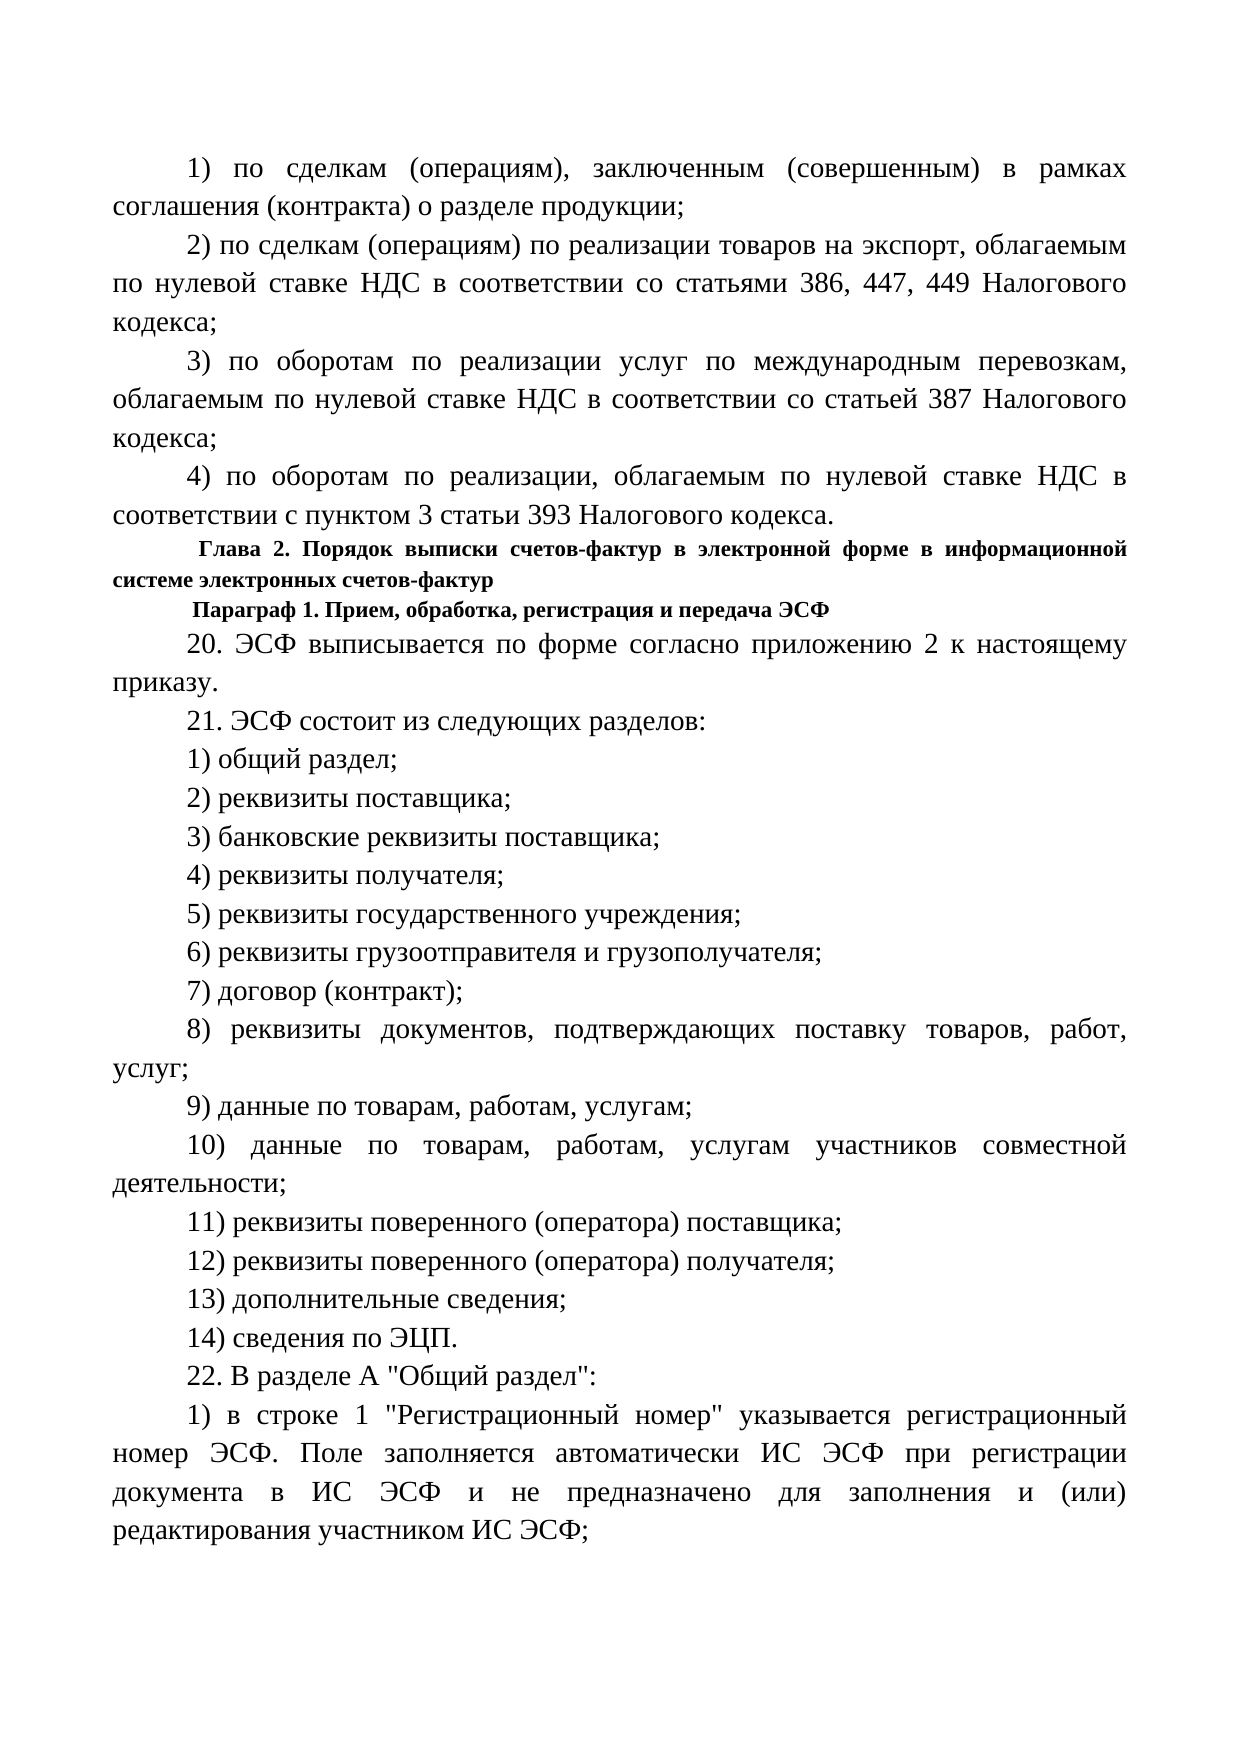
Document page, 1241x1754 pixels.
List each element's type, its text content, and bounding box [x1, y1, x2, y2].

text 2) реквизиты поставщика; [112, 780, 1128, 814]
text 1) в строке 1 "Регистрационный номер" указывается регистрационный номер ЭСФ. Поле заполняется автоматически ИС ЭСФ при регистрации документа в ИС ЭСФ и не предназначено для заполнения и (или) редактирования участником ИС ЭСФ; [112, 1397, 1128, 1546]
text 22. В разделе А "Общий раздел": [112, 1358, 1128, 1392]
text 13) дополнительные сведения; [112, 1281, 1128, 1315]
text Глава 2. Порядок выписки счетов-фактур в электронной форме в информационной системе электронных счетов-фактур [112, 535, 1128, 592]
text Параграф 1. Прием, обработка, регистрация и передача ЭСФ [112, 596, 1128, 622]
text 3) банковские реквизиты поставщика; [112, 819, 1128, 852]
text 14) сведения по ЭЦП. [112, 1320, 1128, 1353]
text 11) реквизиты поверенного (оператора) поставщика; [112, 1204, 1128, 1238]
text 8) реквизиты документов, подтверждающих поставку товаров, работ, услуг; [112, 1011, 1128, 1083]
text 12) реквизиты поверенного (оператора) получателя; [112, 1243, 1128, 1276]
text 1) общий раздел; [112, 742, 1128, 775]
text 3) по оборотам по реализации услуг по международным перевозкам, облагаемым по нулевой ставке НДС в соответствии со статьей 387 Налогового кодекса; [112, 343, 1128, 453]
text 10) данные по товарам, работам, услугам участников совместной деятельности; [112, 1127, 1128, 1199]
text 4) реквизиты получателя; [112, 857, 1128, 891]
text 5) реквизиты государственного учреждения; [112, 896, 1128, 929]
text 9) данные по товарам, работам, услугам; [112, 1088, 1128, 1122]
text 1) по сделкам (операциям), заключенным (совершенным) в рамках соглашения (контракта) о разделе продукции; [112, 150, 1128, 222]
text 20. ЭСФ выписывается по форме согласно приложению 2 к настоящему приказу. [112, 626, 1128, 698]
text 2) по сделкам (операциям) по реализации товаров на экспорт, облагаемым по нулевой ставке НДС в соответствии со статьями 386, 447, 449 Налогового кодекса; [112, 227, 1128, 338]
text 7) договор (контракт); [112, 973, 1128, 1006]
text 4) по оборотам по реализации, облагаемым по нулевой ставке НДС в соответствии с пунктом 3 статьи 393 Налогового кодекса. [112, 458, 1128, 530]
text 6) реквизиты грузоотправителя и грузополучателя; [112, 934, 1128, 968]
text 21. ЭСФ состоит из следующих разделов: [112, 703, 1128, 737]
